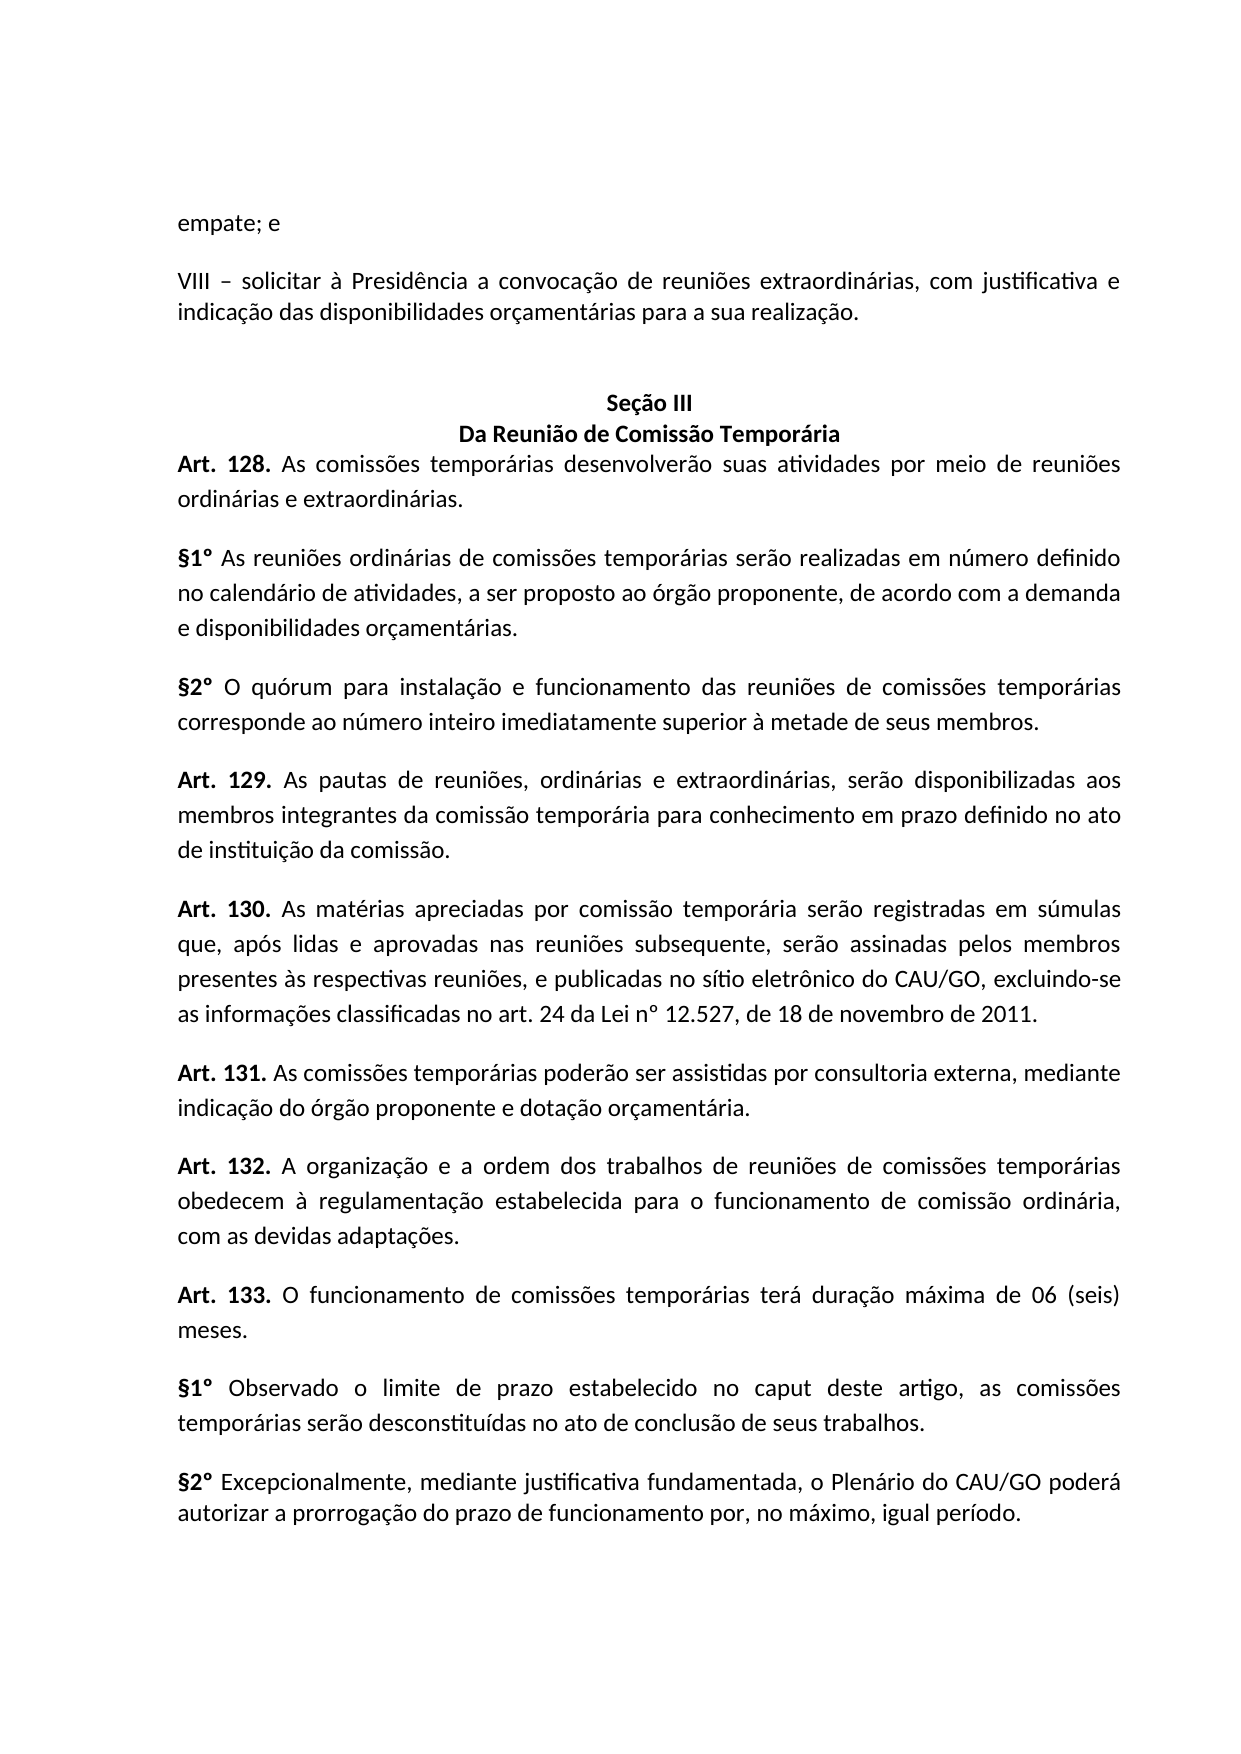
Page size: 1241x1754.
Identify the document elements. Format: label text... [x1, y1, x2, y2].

text Art. 131. As comissões temporárias poderão ser assistidas por consultoria externa, mediante indicação do órgão proponente e dotação orçamentária. [177, 1057, 1122, 1122]
text §1º Observado o limite de prazo estabelecido no caput deste artigo, as comissões temporárias serão desconstituídas no ato de conclusão de seus trabalhos. [177, 1373, 1122, 1438]
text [177, 207, 1122, 237]
text §1º As reuniões ordinárias de comissões temporárias serão realizadas em número definido no calendário de atividades, a ser proposto ao órgão proponente, de acordo com a demanda e disponibilidades orçamentárias. [177, 542, 1122, 643]
text Seção III [177, 387, 1122, 418]
text §2º Excepcionalmente, mediante justificativa fundamentada, o Plenário do CAU/GO poderá autorizar a prorrogação do prazo de funcionamento por, no máximo, igual período. [177, 1466, 1122, 1527]
text VIII – solicitar à Presidência a convocação de reuniões extraordinárias, com justificativa e indicação das disponibilidades orçamentárias para a sua realização. [177, 265, 1122, 326]
text Art. 132. A organização e a ordem dos trabalhos de reuniões de comissões temporárias obedecem à regulamentação estabelecida para o funcionamento de comissão ordinária, com as devidas adaptações. [177, 1150, 1122, 1251]
text §2º O quórum para instalação e funcionamento das reuniões de comissões temporárias corresponde ao número inteiro imediatamente superior à metade de seus membros. [177, 671, 1122, 736]
text Art. 130. As matérias apreciadas por comissão temporária serão registradas em súmulas que, após lidas e aprovadas nas reuniões subsequente, serão assinadas pelos membros presentes às respectivas reuniões, e publicadas no sítio eletrônico do CAU/GO, excluindo-se as informações classificadas no art. 24 da Lei nº 12.527, de 18 de novembro de 2011. [177, 893, 1122, 1028]
text Art. 133. O funcionamento de comissões temporárias terá duração máxima de 06 (seis) meses. [177, 1279, 1122, 1344]
text Art. 128. As comissões temporárias desenvolverão suas atividades por meio de reuniões ordinárias e extraordinárias. [177, 448, 1122, 514]
text Art. 129. As pautas de reuniões, ordinárias e extraordinárias, serão disponibilizadas aos membros integrantes da comissão temporária para conhecimento em prazo definido no ato de instituição da comissão. [177, 764, 1122, 865]
text Da Reunião de Comissão Temporária [177, 418, 1122, 448]
